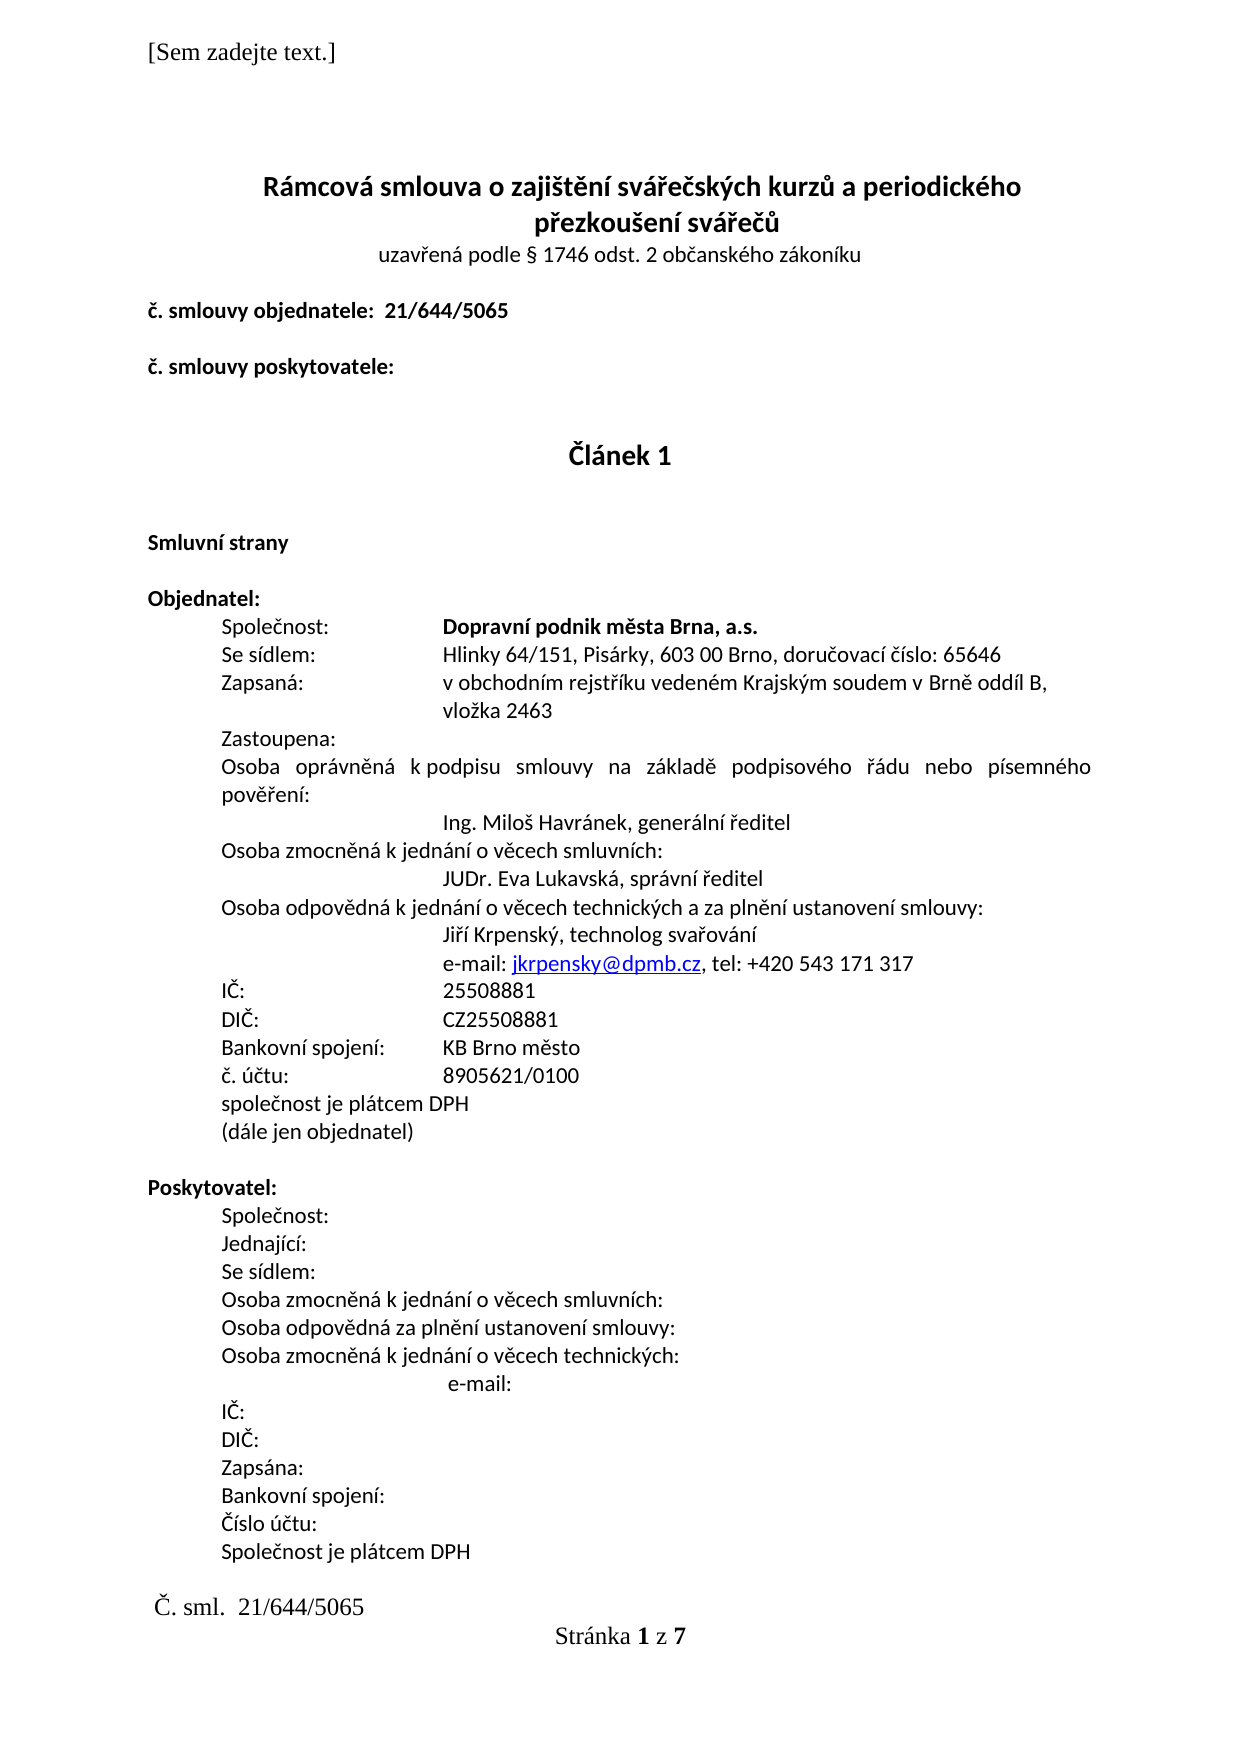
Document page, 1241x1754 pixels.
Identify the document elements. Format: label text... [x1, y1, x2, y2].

text Společnost: Dopravní podnik města Brna, a.s. [148, 612, 1093, 640]
text DIČ: [221, 1425, 1093, 1453]
text Číslo účtu: [221, 1509, 1093, 1537]
text vložka 2463 [148, 696, 1093, 724]
text Smluvní strany [148, 528, 1093, 556]
text e-mail: jkrpensky@dpmb.cz, tel: +420 543 171 317 [221, 949, 1093, 977]
text Společnost: [148, 1201, 1093, 1229]
text č. účtu: 8905621/0100 [221, 1061, 1093, 1089]
text Zapsána: [221, 1453, 1093, 1481]
text Objednatel: [148, 584, 1093, 612]
text Společnost je plátcem DPH [221, 1537, 1093, 1565]
text Poskytovatel: [148, 1173, 1093, 1201]
text Osoba oprávněná k podpisu smlouvy na základě podpisového řádu nebo písemného pověření: [221, 752, 1093, 808]
text společnost je plátcem DPH [221, 1089, 1093, 1117]
text Se sídlem: Hlinky 64/151, Pisárky, 603 00 Brno, doručovací číslo: 65646 [148, 640, 1093, 668]
text IČ: 25508881 [221, 977, 1093, 1005]
text č. smlouvy poskytovatele: [148, 352, 1093, 380]
text Osoba zmocněná k jednání o věcech smluvních: [148, 1285, 1093, 1313]
text Se sídlem: [148, 1257, 1093, 1285]
text Ing. Miloš Havránek, generální ředitel [221, 808, 1093, 837]
text Článek 1 [148, 437, 1093, 472]
text Jiří Krpenský, technolog svařování [221, 921, 1093, 949]
text Osoba odpovědná za plnění ustanovení smlouvy: [148, 1313, 1093, 1341]
text Bankovní spojení: [221, 1481, 1093, 1509]
text DIČ: CZ25508881 [221, 1005, 1093, 1033]
text Bankovní spojení: KB Brno město [221, 1033, 1093, 1061]
text č. smlouvy objednatele: 21/644/5065 [148, 296, 1093, 324]
text JUDr. Eva Lukavská, správní ředitel [221, 864, 1093, 893]
text Jednající: [148, 1229, 1093, 1257]
text Osoba zmocněná k jednání o věcech technických: [148, 1341, 1093, 1369]
text IČ: [221, 1397, 1093, 1425]
text Zapsaná: v obchodním rejstříku vedeném Krajským soudem v Brně oddíl B, [148, 668, 1093, 696]
text (dále jen objednatel) [221, 1117, 1093, 1145]
text Zastoupena: [221, 724, 1093, 752]
text e-mail: [148, 1369, 1093, 1397]
text Rámcová smlouva o zajištění svářečských kurzů a periodického přezkoušení svářečů [192, 168, 1093, 240]
text uzavřená podle § 1746 odst. 2 občanského zákoníku [148, 240, 1093, 268]
text Osoba odpovědná k jednání o věcech technických a za plnění ustanovení smlouvy: [221, 893, 1093, 921]
text Osoba zmocněná k jednání o věcech smluvních: [221, 837, 1093, 864]
